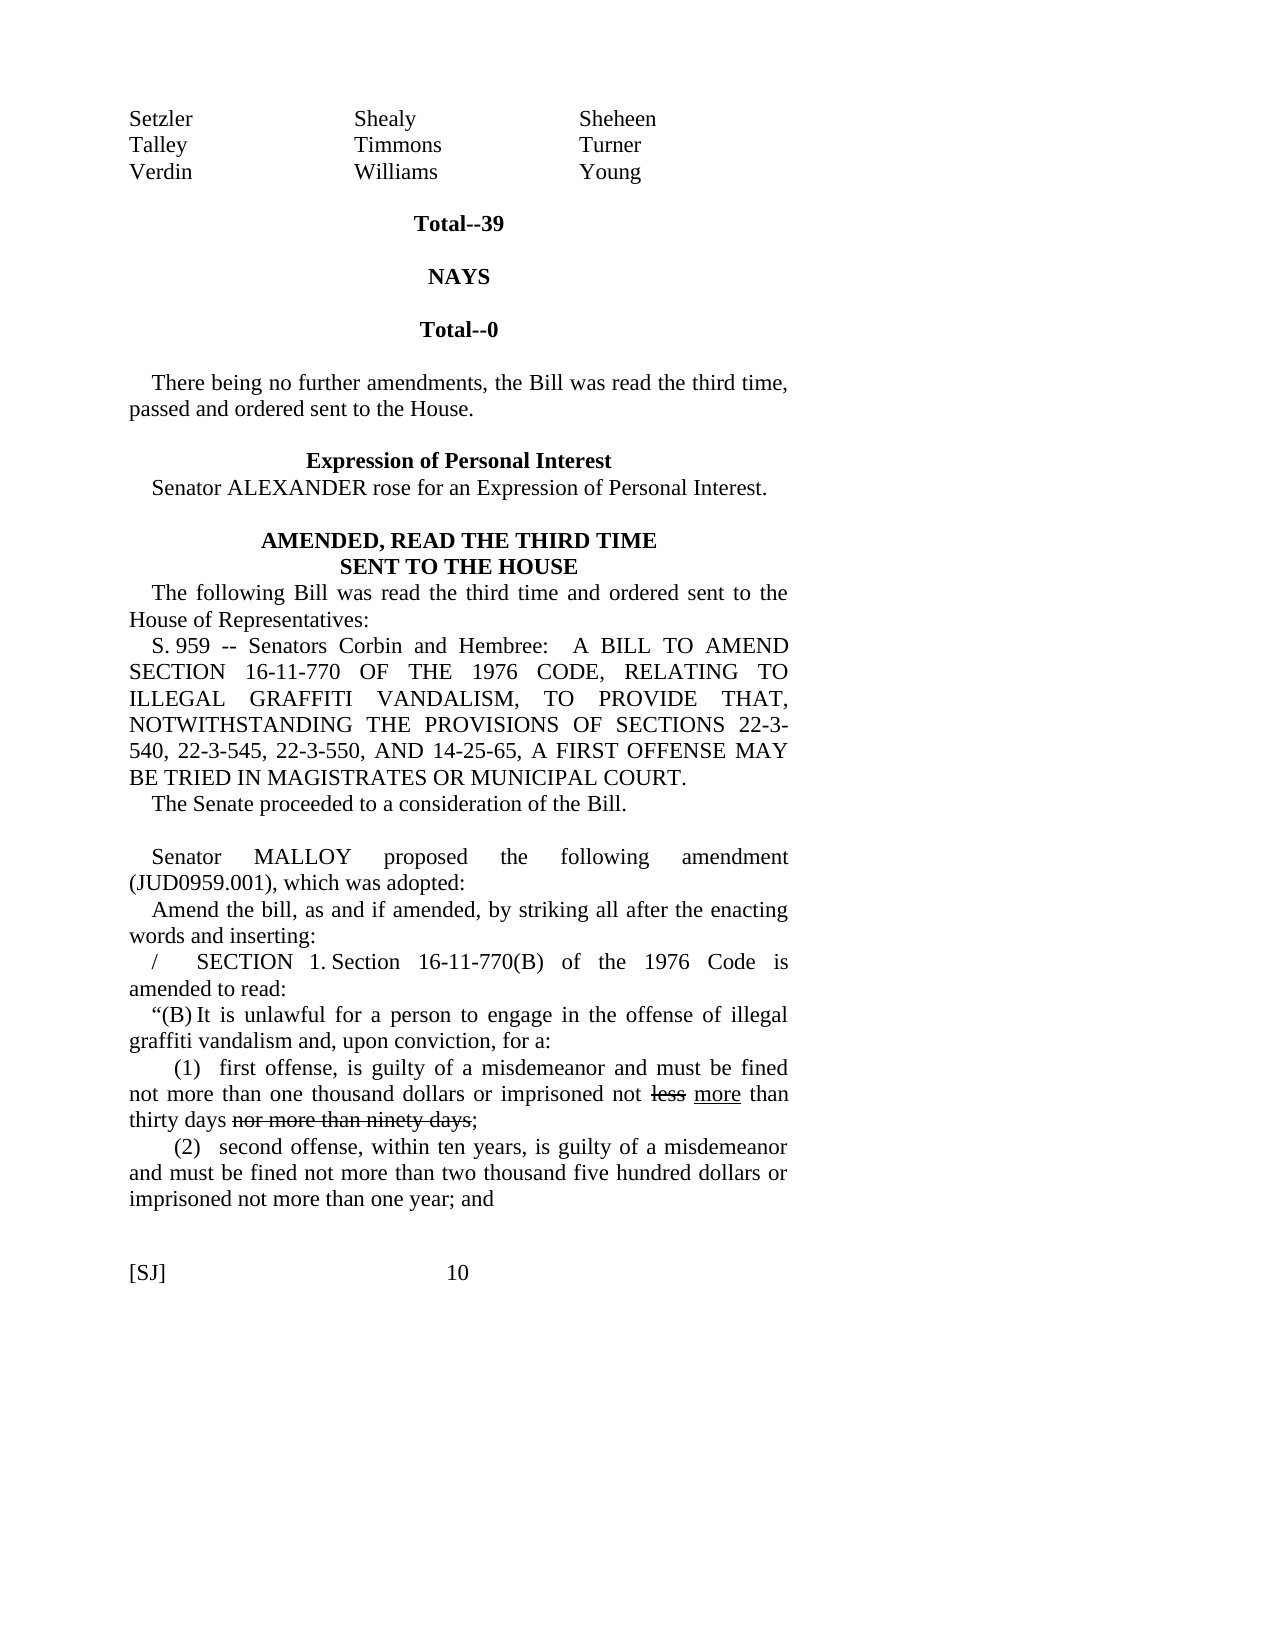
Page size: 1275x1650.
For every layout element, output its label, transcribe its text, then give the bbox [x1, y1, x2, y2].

text (2) second offense, within ten years, is guilty of a misdemeanor and must be fined not more than two thousand five hundred dollars or imprisoned not more than one year; and [129, 1133, 789, 1212]
text The Senate proceeded to a consideration of the Bill. [129, 790, 789, 817]
text Talley Timmons Turner [129, 131, 789, 158]
text There being no further amendments, the Bill was read the third time, passed and ordered sent to the House. [129, 368, 789, 421]
text The following Bill was read the third time and ordered sent to the House of Representatives: [129, 579, 789, 632]
text Total--0 [129, 316, 789, 342]
text “(B) It is unlawful for a person to engage in the offense of illegal graffiti vandalism and, upon conviction, for a: [129, 1001, 789, 1054]
text AMENDED, READ THE THIRD TIME [129, 527, 789, 553]
text SENT TO THE HOUSE [129, 553, 789, 579]
text Setzler Shealy Sheheen [129, 105, 789, 131]
text (1) first offense, is guilty of a misdemeanor and must be fined not more than one thousand dollars or imprisoned not less more than thirty days nor more than ninety days; [129, 1054, 789, 1133]
text Amend the bill, as and if amended, by striking all after the enacting words and inserting: [129, 896, 789, 948]
text Senator ALEXANDER rose for an Expression of Personal Interest. [129, 474, 789, 500]
text NAYS [129, 263, 789, 289]
text S. 959 -- Senators Corbin and Hembree: A BILL TO AMEND SECTION 16-11-770 OF THE 1976 CODE, RELATING TO ILLEGAL GRAFFITI VANDALISM, TO PROVIDE THAT, NOTWITHSTANDING THE PROVISIONS OF SECTIONS 22-3-540, 22-3-545, 22-3-550, AND 14-25-65, A FIRST OFFENSE MAY BE TRIED IN MAGISTRATES OR MUNICIPAL COURT. [129, 632, 789, 790]
text Senator MALLOY proposed the following amendment (JUD0959.001), which was adopted: [129, 843, 789, 896]
text Verdin Williams Young [129, 158, 789, 184]
text Total--39 [129, 210, 789, 237]
text / SECTION 1. Section 16-11-770(B) of the 1976 Code is amended to read: [129, 948, 789, 1001]
text Expression of Personal Interest [129, 448, 789, 474]
